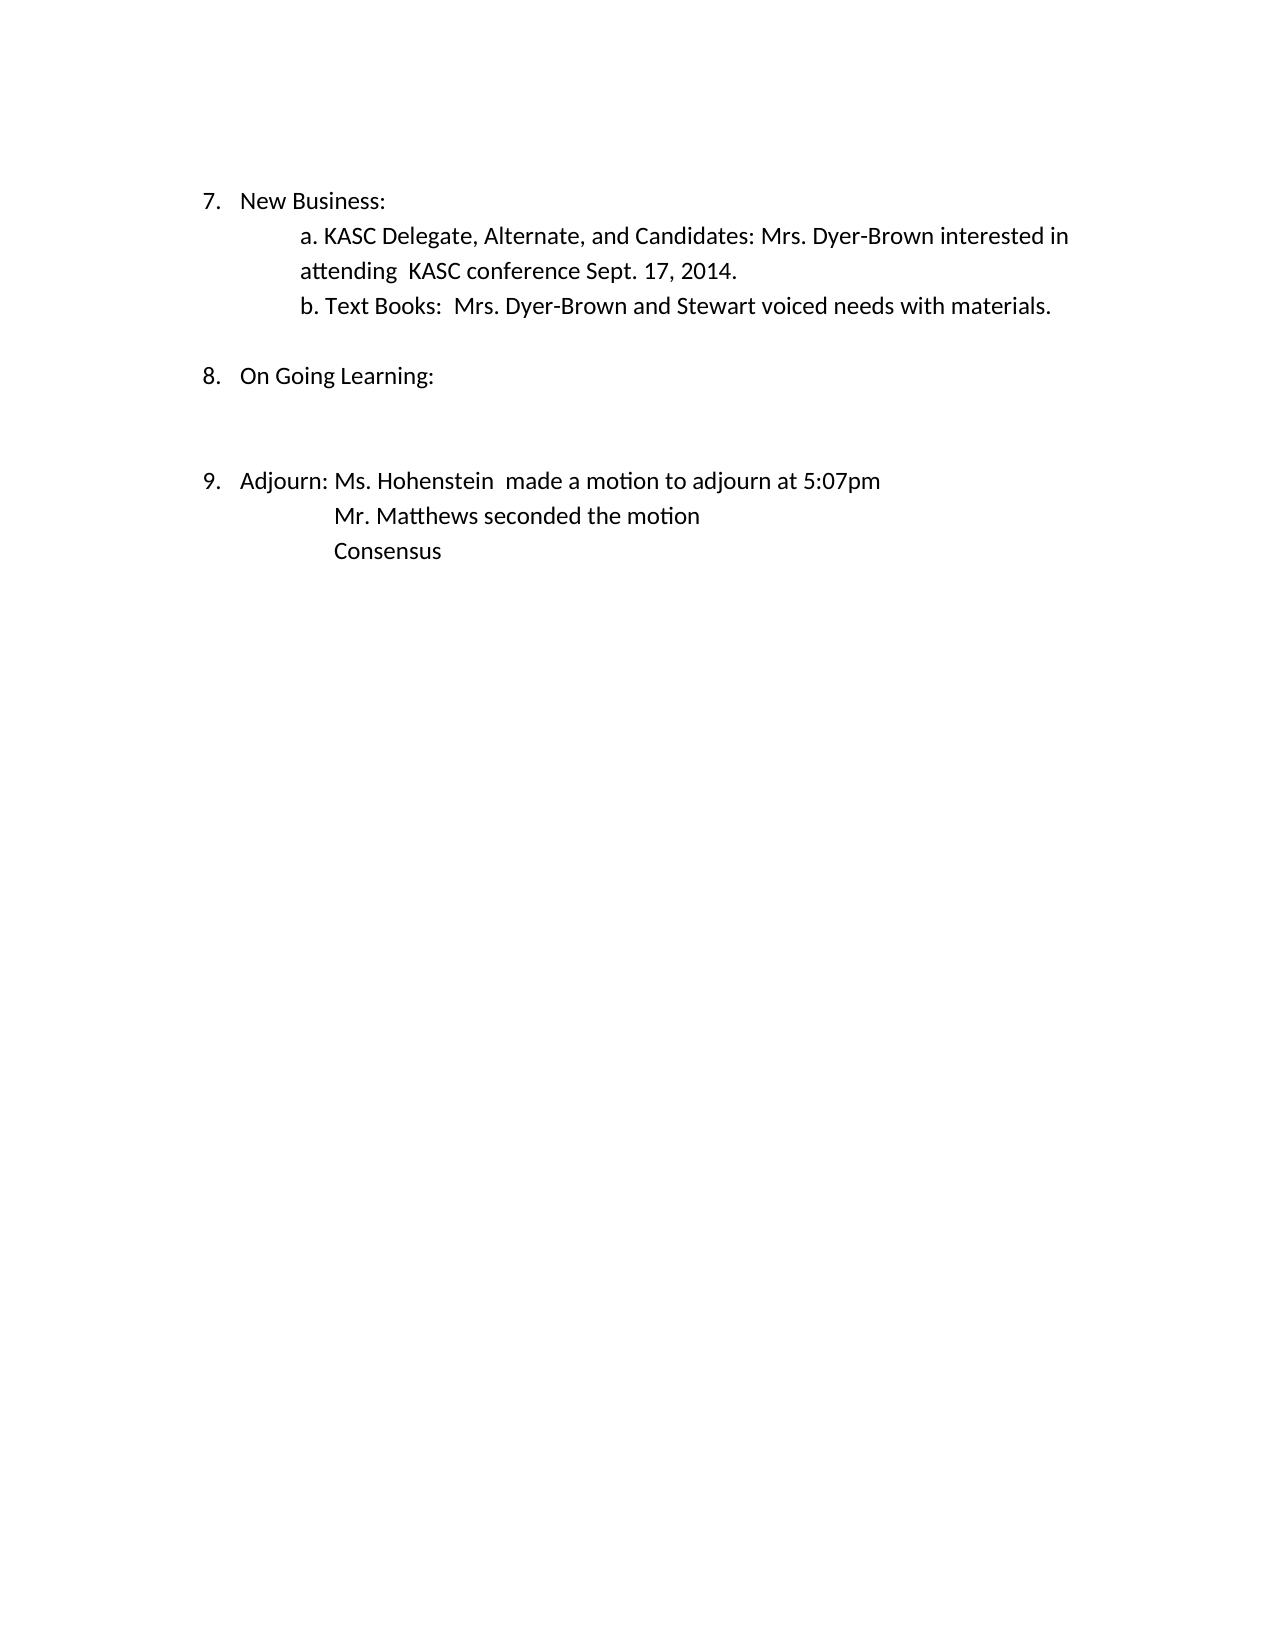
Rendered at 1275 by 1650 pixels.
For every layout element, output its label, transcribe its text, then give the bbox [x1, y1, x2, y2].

list Adjourn: Ms. Hohenstein made a motion to adjourn at 5:07pm [202, 465, 1125, 496]
list Mr. Matthews seconded the motion [300, 500, 1125, 531]
list On Going Learning: [202, 360, 1125, 391]
list a. KASC Delegate, Alternate, and Candidates: Mrs. Dyer-Brown interested in attending KASC conference Sept. 17, 2014. [300, 220, 1125, 286]
list b. Text Books: Mrs. Dyer-Brown and Stewart voiced needs with materials. [225, 290, 1125, 321]
list Consensus [300, 535, 1125, 566]
list New Business: [202, 185, 1125, 216]
